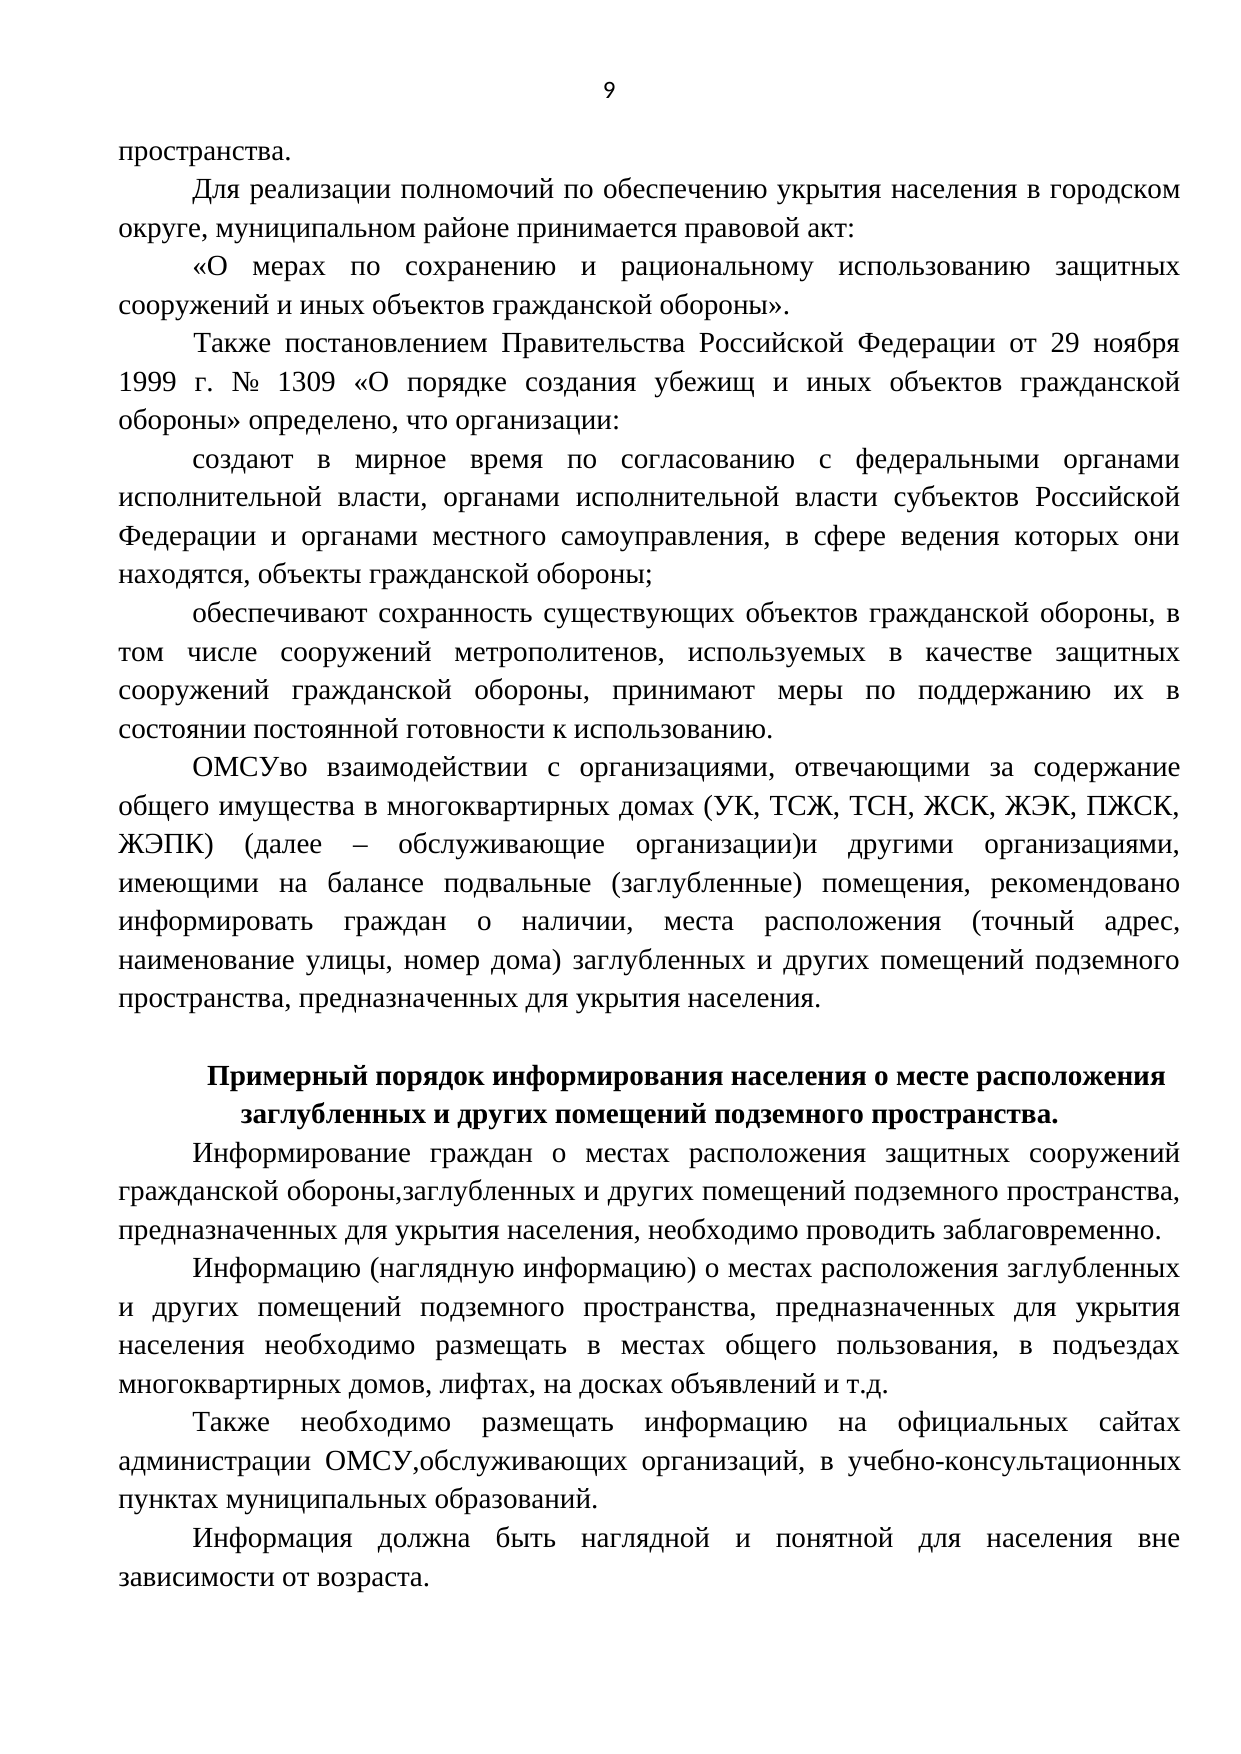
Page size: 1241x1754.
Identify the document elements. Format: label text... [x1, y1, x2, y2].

text ОМСУво взаимодействии с организациями, отвечающими за содержание общего имущества в многоквартирных домах (УК, ТСЖ, ТСН, ЖСК, ЖЭК, ПЖСК, ЖЭПК) (далее – обслуживающие организации)и другими организациями, имеющими на балансе подвальные (заглубленные) помещения, рекомендовано информировать граждан о наличии, места расположения (точный адрес, наименование улицы, номер дома) заглубленных и других помещений подземного пространства, предназначенных для укрытия населения. [118, 749, 1181, 1014]
text Информация должна быть наглядной и понятной для населения вне зависимости от возраста. [118, 1520, 1181, 1592]
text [118, 133, 1181, 166]
text Примерный порядок информирования населения о месте расположения заглубленных и других помещений подземного пространства. [118, 1058, 1181, 1130]
list «О мерах по сохранению и рациональному использованию защитных сооружений и иных объектов гражданской обороны». [118, 248, 1181, 320]
text Также необходимо размещать информацию на официальных сайтах администрации ОМСУ,обслуживающих организаций, в учебно-консультационных пунктах муниципальных образований. [118, 1404, 1181, 1515]
text Информацию (наглядную информацию) о местах расположения заглубленных и других помещений подземного пространства, предназначенных для укрытия населения необходимо размещать в местах общего пользования, в подъездах многоквартирных домов, лифтах, на досках объявлений и т.д. [118, 1250, 1181, 1399]
text Также постановлением Правительства Российской Федерации от 29 ноября 1999 г. № 1309 «О порядке создания убежищ и иных объектов гражданской обороны» определено, что организации: [118, 325, 1181, 436]
list создают в мирное время по согласованию с федеральными органами исполнительной власти, органами исполнительной власти субъектов Российской Федерации и органами местного самоуправления, в сфере ведения которых они находятся, объекты гражданской обороны; [118, 441, 1181, 590]
text Информирование граждан о местах расположения защитных сооружений гражданской обороны,заглубленных и других помещений подземного пространства, предназначенных для укрытия населения, необходимо проводить заблаговременно. [118, 1135, 1181, 1245]
text Для реализации полномочий по обеспечению укрытия населения в городском округе, муниципальном районе принимается правовой акт: [118, 171, 1181, 243]
list обеспечивают сохранность существующих объектов гражданской обороны, в том числе сооружений метрополитенов, используемых в качестве защитных сооружений гражданской обороны, принимают меры по поддержанию их в состоянии постоянной готовности к использованию. [118, 595, 1181, 744]
